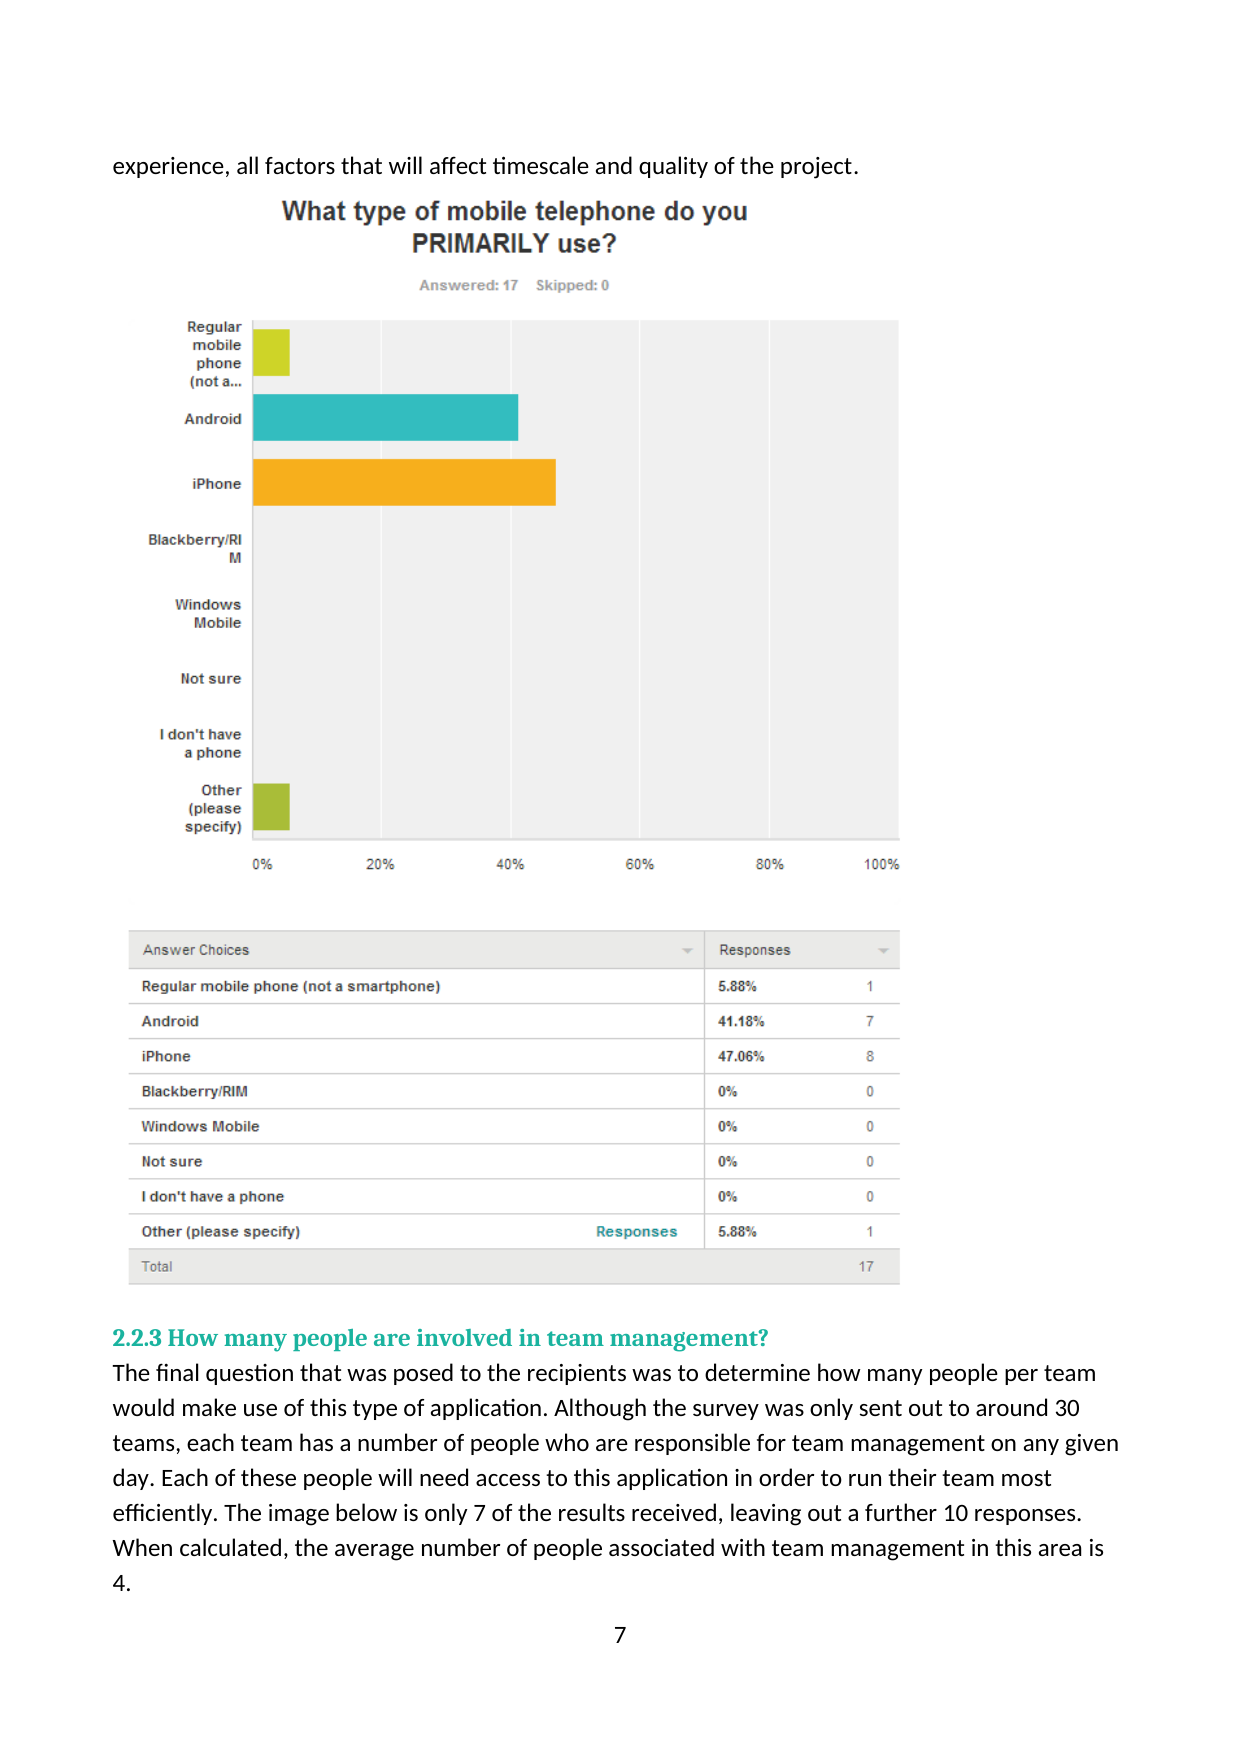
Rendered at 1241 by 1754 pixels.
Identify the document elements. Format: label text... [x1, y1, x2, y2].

text The final question that was posed to the recipients was to determine how many people per team would make use of this type of application. Although the survey was only sent out to around 30 teams, each team has a number of people who are responsible for team management on any given day. Each of these people will need access to this application in order to run their team most efficiently. The image below is only 7 of the results received, leaving out a further 10 responses. When calculated, the average number of people associated with team management in this area is 4. [112, 1357, 1128, 1598]
picture [112, 185, 926, 1299]
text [112, 150, 1128, 1299]
text 2.2.3 How many people are involved in team management? [112, 1324, 1128, 1353]
